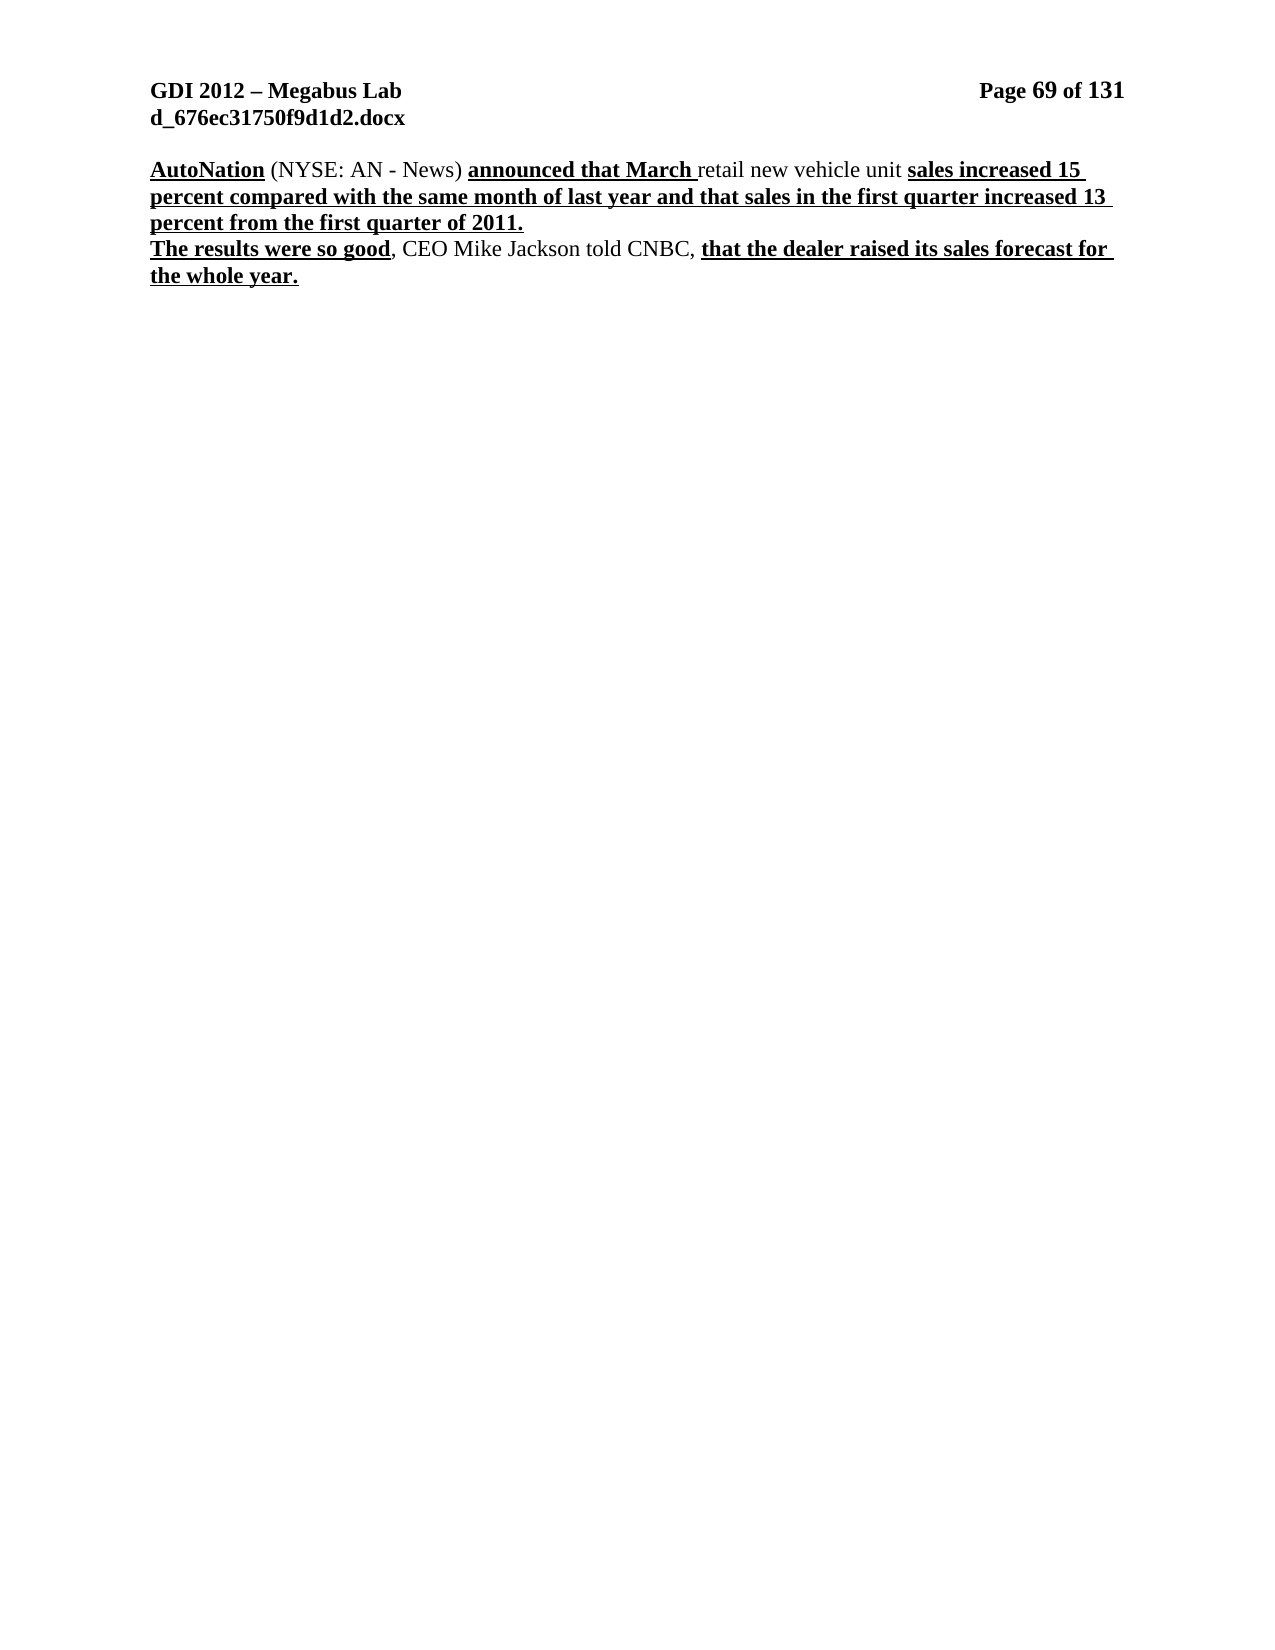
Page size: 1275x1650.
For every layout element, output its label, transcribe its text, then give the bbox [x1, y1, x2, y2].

text The results were so good, CEO Mike Jackson told CNBC, that the dealer raised its sales forecast for the whole year. [150, 236, 1125, 288]
text AutoNation (NYSE: AN - News) announced that March retail new vehicle unit sales increased 15 percent compared with the same month of last year and that sales in the first quarter increased 13 percent from the first quarter of 2011. [150, 156, 1125, 236]
